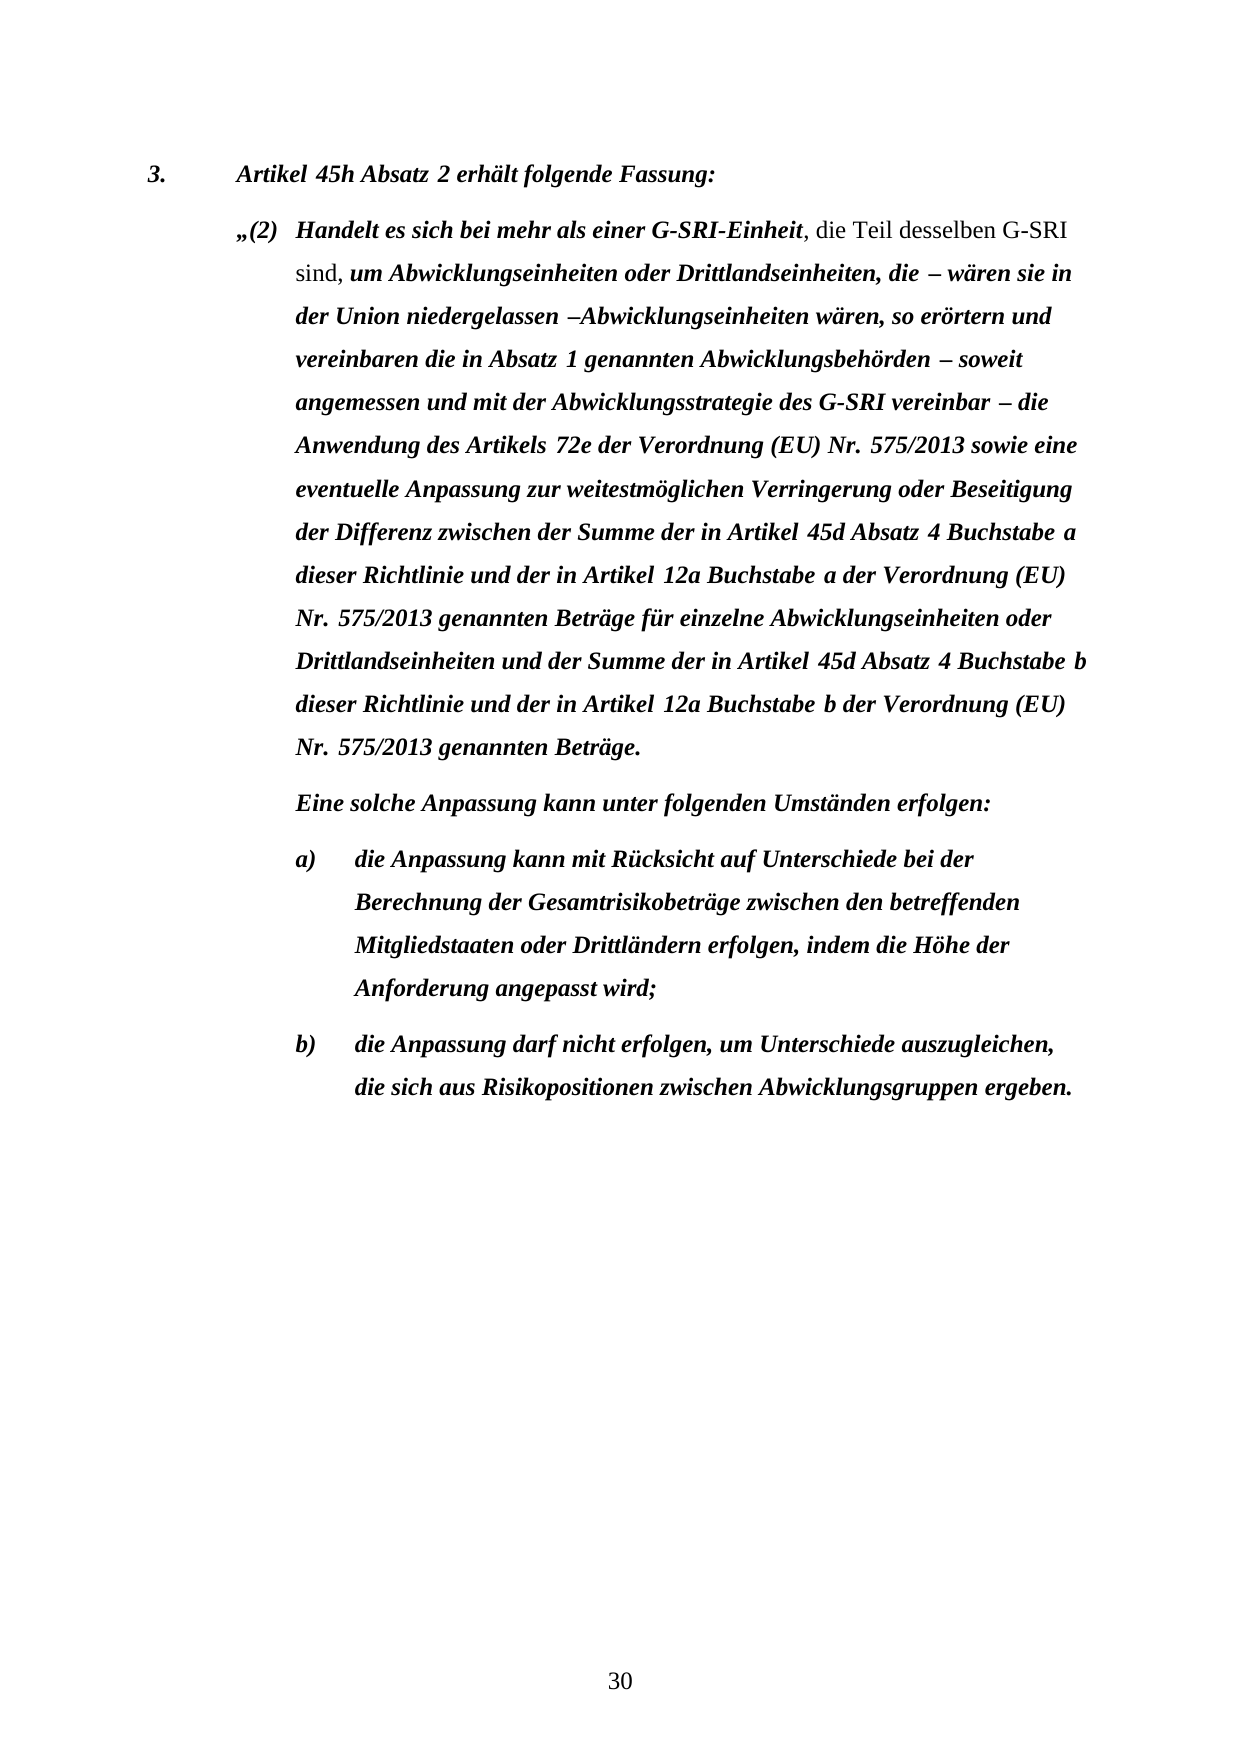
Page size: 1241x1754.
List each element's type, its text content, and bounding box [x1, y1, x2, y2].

text Eine solche Anpassung kann unter folgenden Umständen erfolgen: [295, 788, 1092, 817]
text a) die Anpassung kann mit Rücksicht auf Unterschiede bei der Berechnung der Gesamtrisikobeträge zwischen den betreffenden Mitgliedstaaten oder Drittländern erfolgen, indem die Höhe der Anforderung angepasst wird; [295, 844, 1092, 1002]
text 3. Artikel 45h Absatz 2 erhält folgende Fassung: [148, 159, 1092, 188]
text „(2) Handelt es sich bei mehr als einer G-SRI-Einheit, die Teil desselben G-SRI sind, um Abwicklungseinheiten oder Drittlandseinheiten, die – wären sie in der Union niedergelassen –Abwicklungseinheiten wären, so erörtern und vereinbaren die in Absatz 1 genannten Abwicklungsbehörden – soweit angemessen und mit der Abwicklungsstrategie des G-SRI vereinbar – die Anwendung des Artikels 72e der Verordnung (EU) Nr. 575/2013 sowie eine eventuelle Anpassung zur weitestmöglichen Verringerung oder Beseitigung der Differenz zwischen der Summe der in Artikel 45d Absatz 4 Buchstabe a dieser Richtlinie und der in Artikel 12a Buchstabe a der Verordnung (EU) Nr. 575/2013 genannten Beträge für einzelne Abwicklungseinheiten oder Drittlandseinheiten und der Summe der in Artikel 45d Absatz 4 Buchstabe b dieser Richtlinie und der in Artikel 12a Buchstabe b der Verordnung (EU) Nr. 575/2013 genannten Beträge. [236, 215, 1092, 761]
text b) die Anpassung darf nicht erfolgen, um Unterschiede auszugleichen, die sich aus Risikopositionen zwischen Abwicklungsgruppen ergeben. [295, 1029, 1092, 1101]
